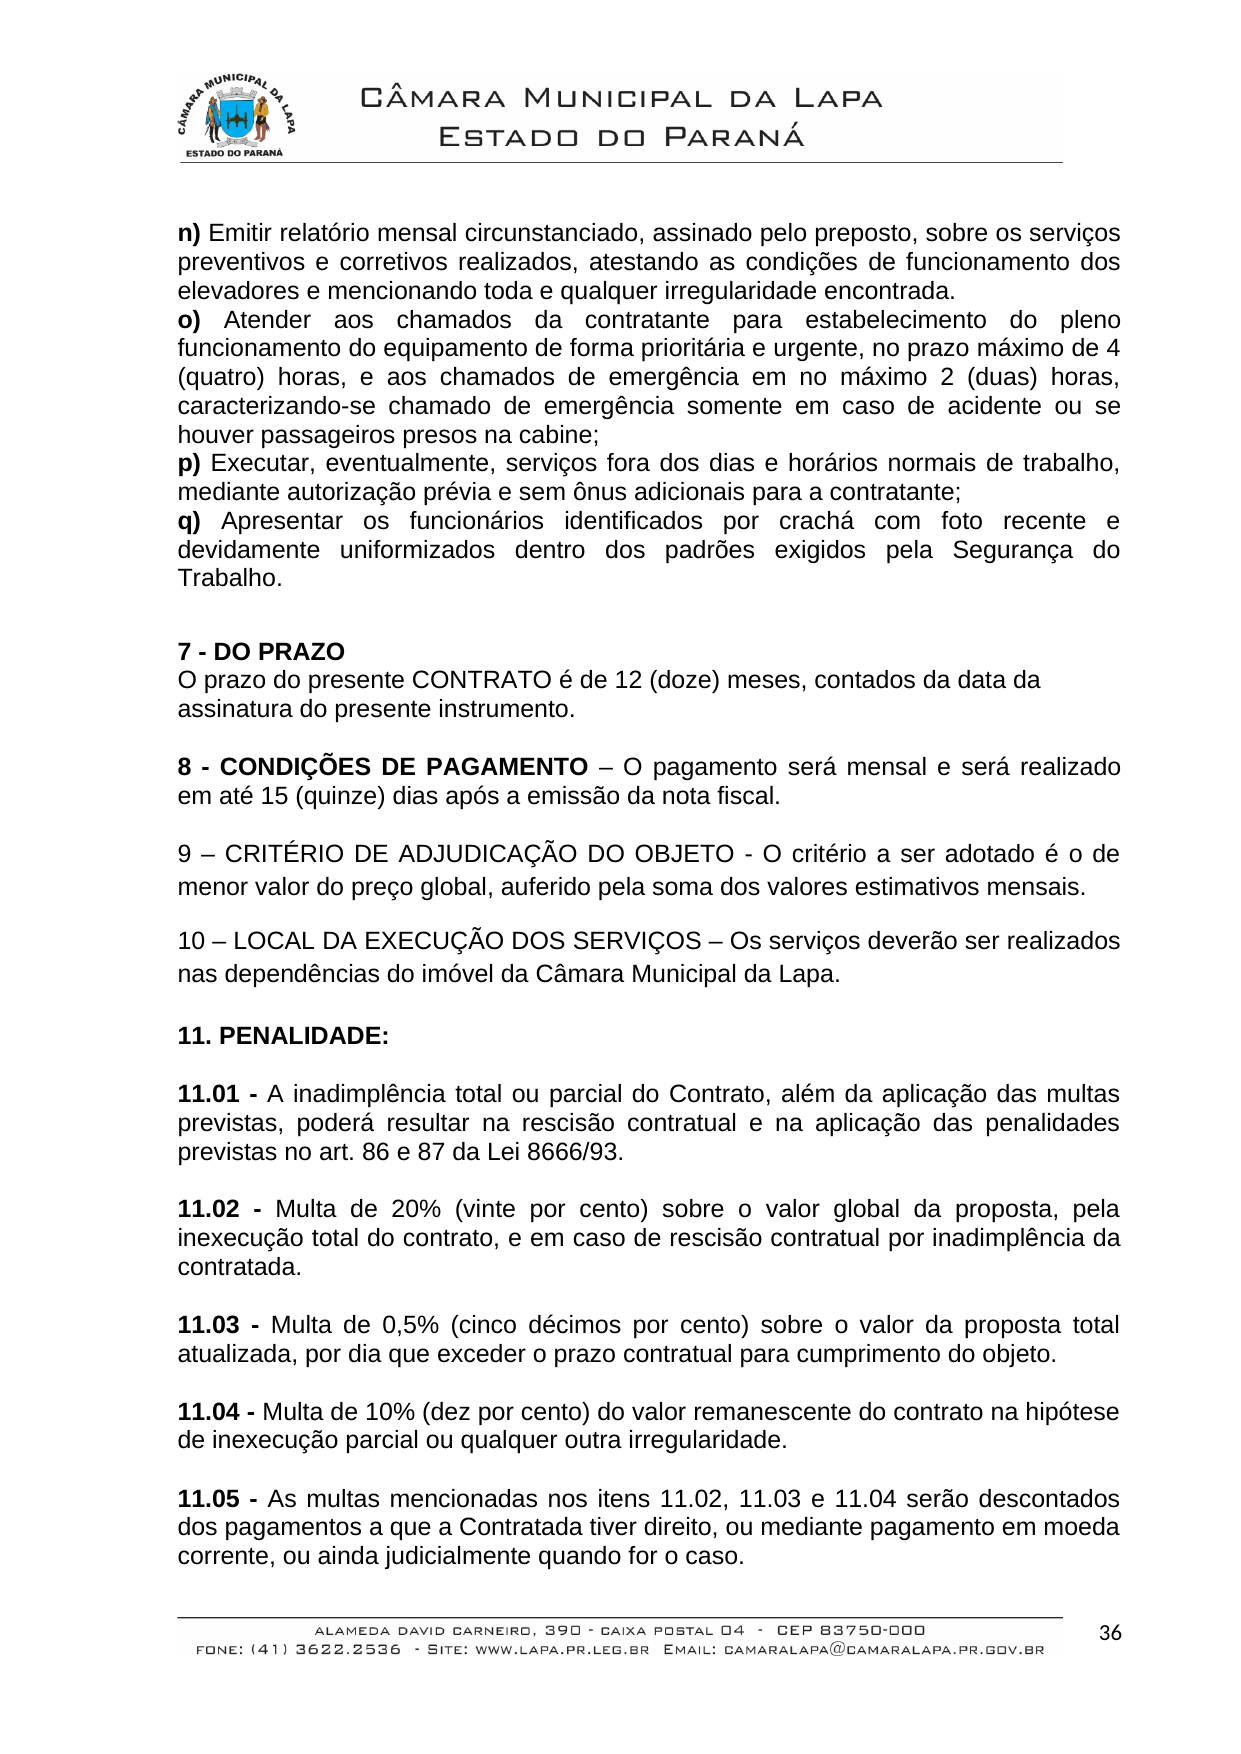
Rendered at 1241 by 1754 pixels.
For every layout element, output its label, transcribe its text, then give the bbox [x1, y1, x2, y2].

text 11.02 - Multa de 20% (vinte por cento) sobre o valor global da proposta, pela inexecução total do contrato, e em caso de rescisão contratual por inadimplência da contratada. [177, 1194, 1122, 1281]
text p) Executar, eventualmente, serviços fora dos dias e horários normais de trabalho, mediante autorização prévia e sem ônus adicionais para a contratante; [177, 448, 1122, 506]
text 11.03 - Multa de 0,5% (cinco décimos por cento) sobre o valor da proposta total atualizada, por dia que exceder o prazo contratual para cumprimento do objeto. [177, 1310, 1122, 1368]
picture [177, 1617, 1064, 1656]
text o) Atender aos chamados da contratante para estabelecimento do pleno funcionamento do equipamento de forma prioritária e urgente, no prazo máximo de 4 (quatro) horas, e aos chamados de emergência em no máximo 2 (duas) horas, caracterizando-se chamado de emergência somente em caso de acidente ou se houver passageiros presos na cabine; [177, 304, 1122, 448]
text 9 – CRITÉRIO DE ADJUDICAÇÃO DO OBJETO - O critério a ser adotado é o de menor valor do preço global, auferido pela soma dos valores estimativos mensais. [177, 839, 1122, 901]
text 11.04 - Multa de 10% (dez por cento) do valor remanescente do contrato na hipótese de inexecução parcial ou qualquer outra irregularidade. [177, 1397, 1122, 1454]
text 10 – LOCAL DA EXECUÇÃO DOS SERVIÇOS – Os serviços deverão ser realizados nas dependências do imóvel da Câmara Municipal da Lapa. [177, 926, 1122, 987]
text 8 - CONDIÇÕES DE PAGAMENTO – O pagamento será mensal e será realizado em até 15 (quinze) dias após a emissão da nota fiscal. [177, 752, 1122, 810]
picture [177, 73, 1064, 163]
text 7 - DO PRAZO [177, 637, 1122, 666]
text O prazo do presente CONTRATO é de 12 (doze) meses, contados da data da assinatura do presente instrumento. [177, 666, 1122, 723]
text n) Emitir relatório mensal circunstanciado, assinado pelo preposto, sobre os serviços preventivos e corretivos realizados, atestando as condições de funcionamento dos elevadores e mencionando toda e qualquer irregularidade encontrada. [177, 218, 1122, 304]
text 11. PENALIDADE: [177, 1021, 1122, 1050]
text 11.01 - A inadimplência total ou parcial do Contrato, além da aplicação das multas previstas, poderá resultar na rescisão contratual e na aplicação das penalidades previstas no art. 86 e 87 da Lei 8666/93. [177, 1079, 1122, 1165]
text q) Apresentar os funcionários identificados por crachá com foto recente e devidamente uniformizados dentro dos padrões exigidos pela Segurança do Trabalho. [177, 506, 1122, 592]
text 11.05 - As multas mencionadas nos itens 11.02, 11.03 e 11.04 serão descontados dos pagamentos a que a Contratada tiver direito, ou mediante pagamento em moeda corrente, ou ainda judicialmente quando for o caso. [177, 1483, 1122, 1570]
